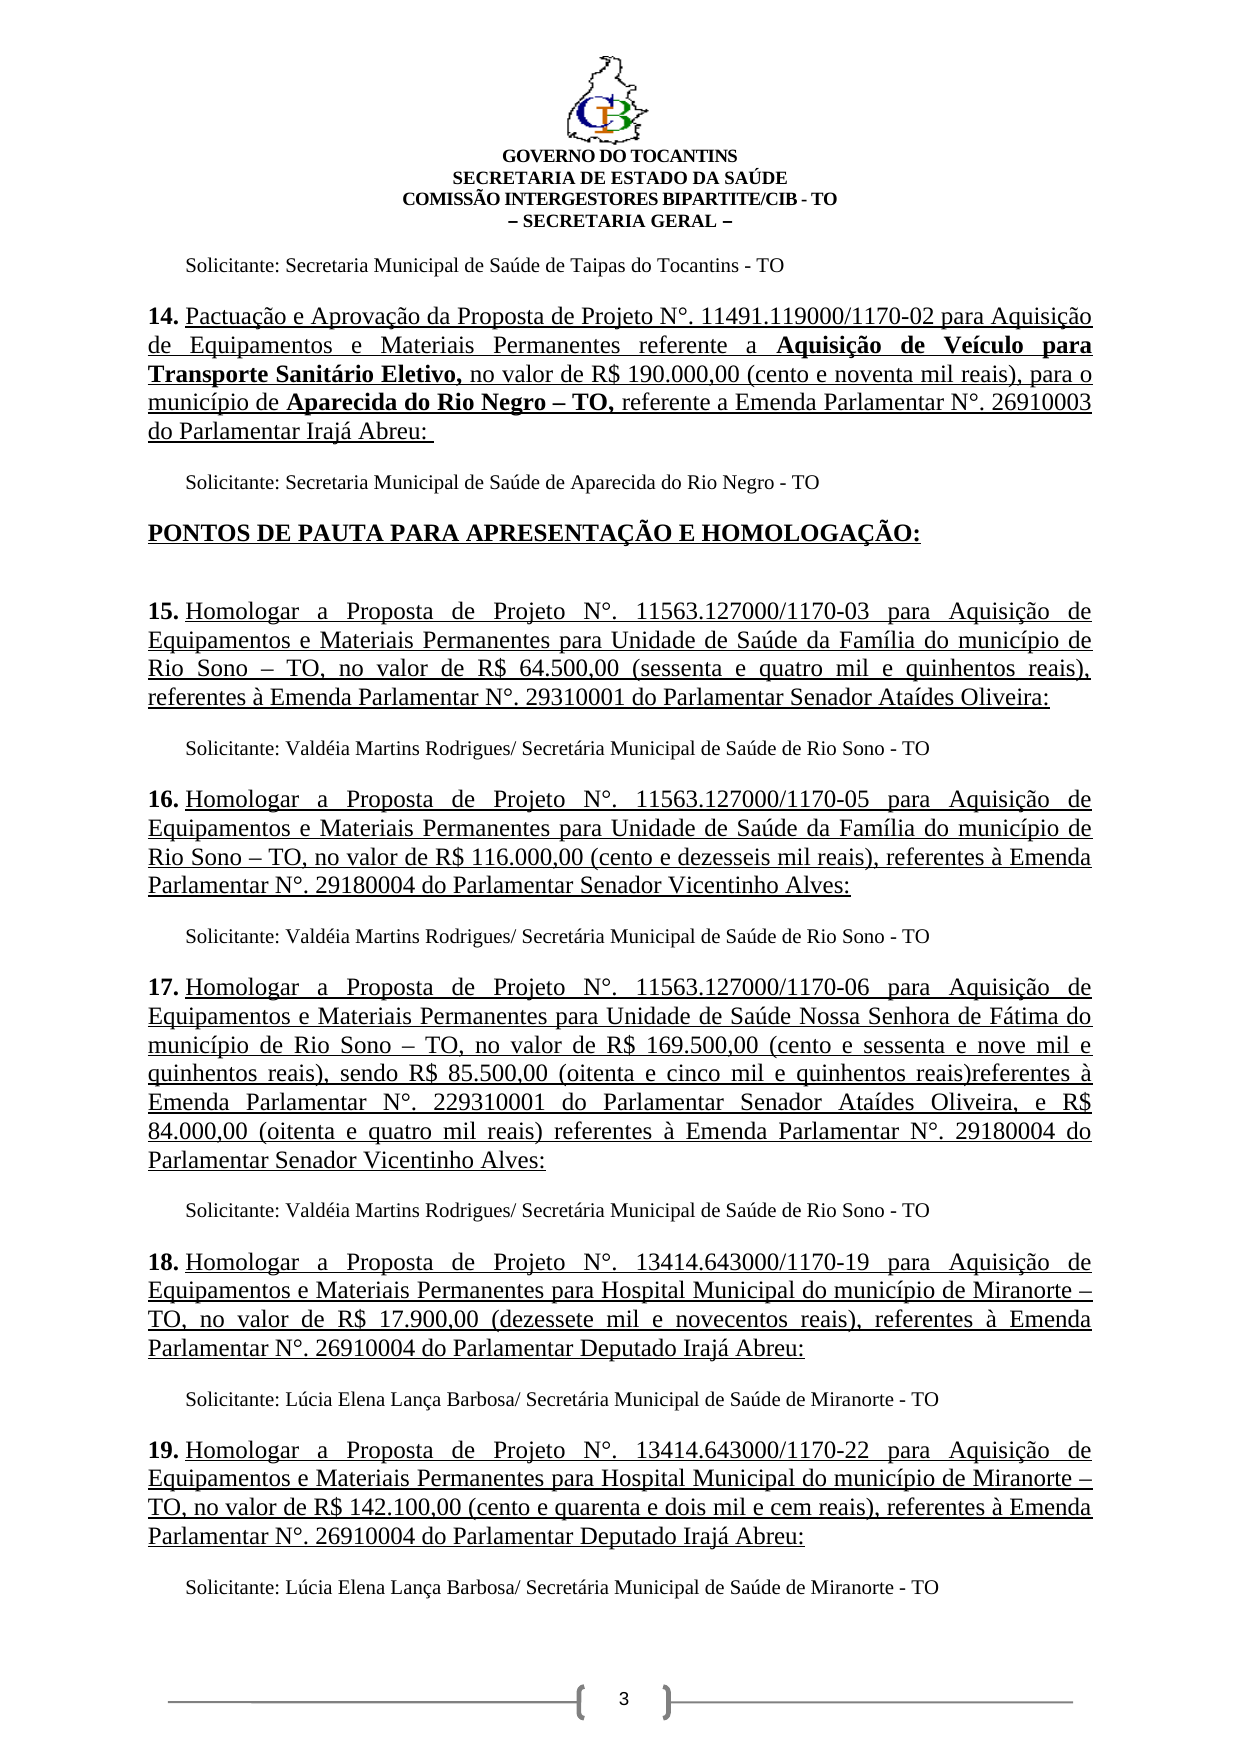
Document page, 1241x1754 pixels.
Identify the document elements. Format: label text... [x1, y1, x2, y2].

list Pactuação e Aprovação da Proposta de Projeto N°. 11491.119000/1170-02 para Aquisição de Equipamentos e Materiais Permanentes referente a Aquisição de Veículo para Transporte Sanitário Eletivo, no valor de R$ 190.000,00 (cento e noventa mil reais), para o município de Aparecida do Rio Negro – TO, referente a Emenda Parlamentar N°. 26910003 do Parlamentar Irajá Abreu: [148, 301, 1092, 355]
list Homologar a Proposta de Projeto N°. 11563.127000/1170-03 para Aquisição de Equipamentos e Materiais Permanentes para Unidade de Saúde da Família do município de Rio Sono – TO, no valor de R$ 64.500,00 (sessenta e quatro mil e quinhentos reais), referentes à Emenda Parlamentar N°. 29310001 do Parlamentar Senador Ataídes Oliveira: [148, 651, 1092, 711]
list Homologar a Proposta de Projeto N°. 11563.127000/1170-05 para Aquisição de Equipamentos e Materiais Permanentes para Unidade de Saúde da Família do município de Rio Sono – TO, no valor de R$ 116.000,00 (cento e dezesseis mil reais), referentes à Emenda Parlamentar N°. 29180004 do Parlamentar Senador Vicentinho Alves: [148, 839, 1092, 867]
text PONTOS DE PAUTA PARA APRESENTAÇÃO E HOMOLOGAÇÃO: [148, 518, 1092, 547]
list Homologar a Proposta de Projeto N°. 11563.127000/1170-06 para Aquisição de Equipamentos e Materiais Permanentes para Unidade de Saúde Nossa Senhora de Fátima do município de Rio Sono – TO, no valor de R$ 169.500,00 (cento e sessenta e nove mil e quinhentos reais), sendo R$ 85.500,00 (oitenta e cinco mil e quinhentos reais)referentes à Emenda Parlamentar N°. 229310001 do Parlamentar Senador Ataídes Oliveira, e R$ 84.000,00 (oitenta e quatro mil reais) referentes à Emenda Parlamentar N°. 29180004 do Parlamentar Senador Vicentinho Alves: [148, 972, 1092, 1026]
list Pactuação e Aprovação da Proposta de Projeto N°. 11491.119000/1170-02 para Aquisição de Equipamentos e Materiais Permanentes referente a Aquisição de Veículo para Transporte Sanitário Eletivo, no valor de R$ 190.000,00 (cento e noventa mil reais), para o município de Aparecida do Rio Negro – TO, referente a Emenda Parlamentar N°. 26910003 do Parlamentar Irajá Abreu: [148, 356, 1092, 384]
text Solicitante: Valdéia Martins Rodrigues/ Secretária Municipal de Saúde de Rio Sono - TO [185, 1198, 1092, 1222]
list Homologar a Proposta de Projeto N°. 13414.643000/1170-19 para Aquisição de Equipamentos e Materiais Permanentes para Hospital Municipal do município de Miranorte – TO, no valor de R$ 17.900,00 (dezessete mil e novecentos reais), referentes à Emenda Parlamentar N°. 26910004 do Parlamentar Deputado Irajá Abreu: [148, 1331, 1092, 1362]
text Solicitante: Lúcia Elena Lança Barbosa/ Secretária Municipal de Saúde de Miranorte - TO [185, 1575, 1092, 1599]
text Solicitante: Secretaria Municipal de Saúde de Taipas do Tocantins - TO [185, 253, 1092, 277]
text Solicitante: Valdéia Martins Rodrigues/ Secretária Municipal de Saúde de Rio Sono - TO [185, 736, 1092, 760]
list Homologar a Proposta de Projeto N°. 11563.127000/1170-03 para Aquisição de Equipamentos e Materiais Permanentes para Unidade de Saúde da Família do município de Rio Sono – TO, no valor de R$ 64.500,00 (sessenta e quatro mil e quinhentos reais), referentes à Emenda Parlamentar N°. 29310001 do Parlamentar Senador Ataídes Oliveira: [148, 596, 1092, 650]
list Homologar a Proposta de Projeto N°. 11563.127000/1170-05 para Aquisição de Equipamentos e Materiais Permanentes para Unidade de Saúde da Família do município de Rio Sono – TO, no valor de R$ 116.000,00 (cento e dezesseis mil reais), referentes à Emenda Parlamentar N°. 29180004 do Parlamentar Senador Vicentinho Alves: [148, 868, 1092, 899]
list Homologar a Proposta de Projeto N°. 13414.643000/1170-19 para Aquisição de Equipamentos e Materiais Permanentes para Hospital Municipal do município de Miranorte – TO, no valor de R$ 17.900,00 (dezessete mil e novecentos reais), referentes à Emenda Parlamentar N°. 26910004 do Parlamentar Deputado Irajá Abreu: [148, 1302, 1092, 1329]
text Solicitante: Valdéia Martins Rodrigues/ Secretária Municipal de Saúde de Rio Sono - TO [185, 924, 1092, 948]
list Homologar a Proposta de Projeto N°. 13414.643000/1170-22 para Aquisição de Equipamentos e Materiais Permanentes para Hospital Municipal do município de Miranorte – TO, no valor de R$ 142.100,00 (cento e quarenta e dois mil e cem reais), referentes à Emenda Parlamentar N°. 26910004 do Parlamentar Deputado Irajá Abreu: [148, 1435, 1092, 1488]
text Solicitante: Secretaria Municipal de Saúde de Aparecida do Rio Negro - TO [185, 470, 1092, 494]
list Pactuação e Aprovação da Proposta de Projeto N°. 11491.119000/1170-02 para Aquisição de Equipamentos e Materiais Permanentes referente a Aquisição de Veículo para Transporte Sanitário Eletivo, no valor de R$ 190.000,00 (cento e noventa mil reais), para o município de Aparecida do Rio Negro – TO, referente a Emenda Parlamentar N°. 26910003 do Parlamentar Irajá Abreu: [148, 414, 1092, 445]
list Homologar a Proposta de Projeto N°. 13414.643000/1170-22 para Aquisição de Equipamentos e Materiais Permanentes para Hospital Municipal do município de Miranorte – TO, no valor de R$ 142.100,00 (cento e quarenta e dois mil e cem reais), referentes à Emenda Parlamentar N°. 26910004 do Parlamentar Deputado Irajá Abreu: [148, 1519, 1092, 1550]
text Solicitante: Lúcia Elena Lança Barbosa/ Secretária Municipal de Saúde de Miranorte - TO [185, 1387, 1092, 1411]
list Homologar a Proposta de Projeto N°. 13414.643000/1170-22 para Aquisição de Equipamentos e Materiais Permanentes para Hospital Municipal do município de Miranorte – TO, no valor de R$ 142.100,00 (cento e quarenta e dois mil e cem reais), referentes à Emenda Parlamentar N°. 26910004 do Parlamentar Deputado Irajá Abreu: [148, 1490, 1092, 1517]
list Pactuação e Aprovação da Proposta de Projeto N°. 11491.119000/1170-02 para Aquisição de Equipamentos e Materiais Permanentes referente a Aquisição de Veículo para Transporte Sanitário Eletivo, no valor de R$ 190.000,00 (cento e noventa mil reais), para o município de Aparecida do Rio Negro – TO, referente a Emenda Parlamentar N°. 26910003 do Parlamentar Irajá Abreu: [148, 385, 1092, 412]
list Homologar a Proposta de Projeto N°. 13414.643000/1170-19 para Aquisição de Equipamentos e Materiais Permanentes para Hospital Municipal do município de Miranorte – TO, no valor de R$ 17.900,00 (dezessete mil e novecentos reais), referentes à Emenda Parlamentar N°. 26910004 do Parlamentar Deputado Irajá Abreu: [148, 1247, 1092, 1300]
picture [566, 56, 674, 146]
list Homologar a Proposta de Projeto N°. 11563.127000/1170-05 para Aquisição de Equipamentos e Materiais Permanentes para Unidade de Saúde da Família do município de Rio Sono – TO, no valor de R$ 116.000,00 (cento e dezesseis mil reais), referentes à Emenda Parlamentar N°. 29180004 do Parlamentar Senador Vicentinho Alves: [148, 784, 1092, 838]
